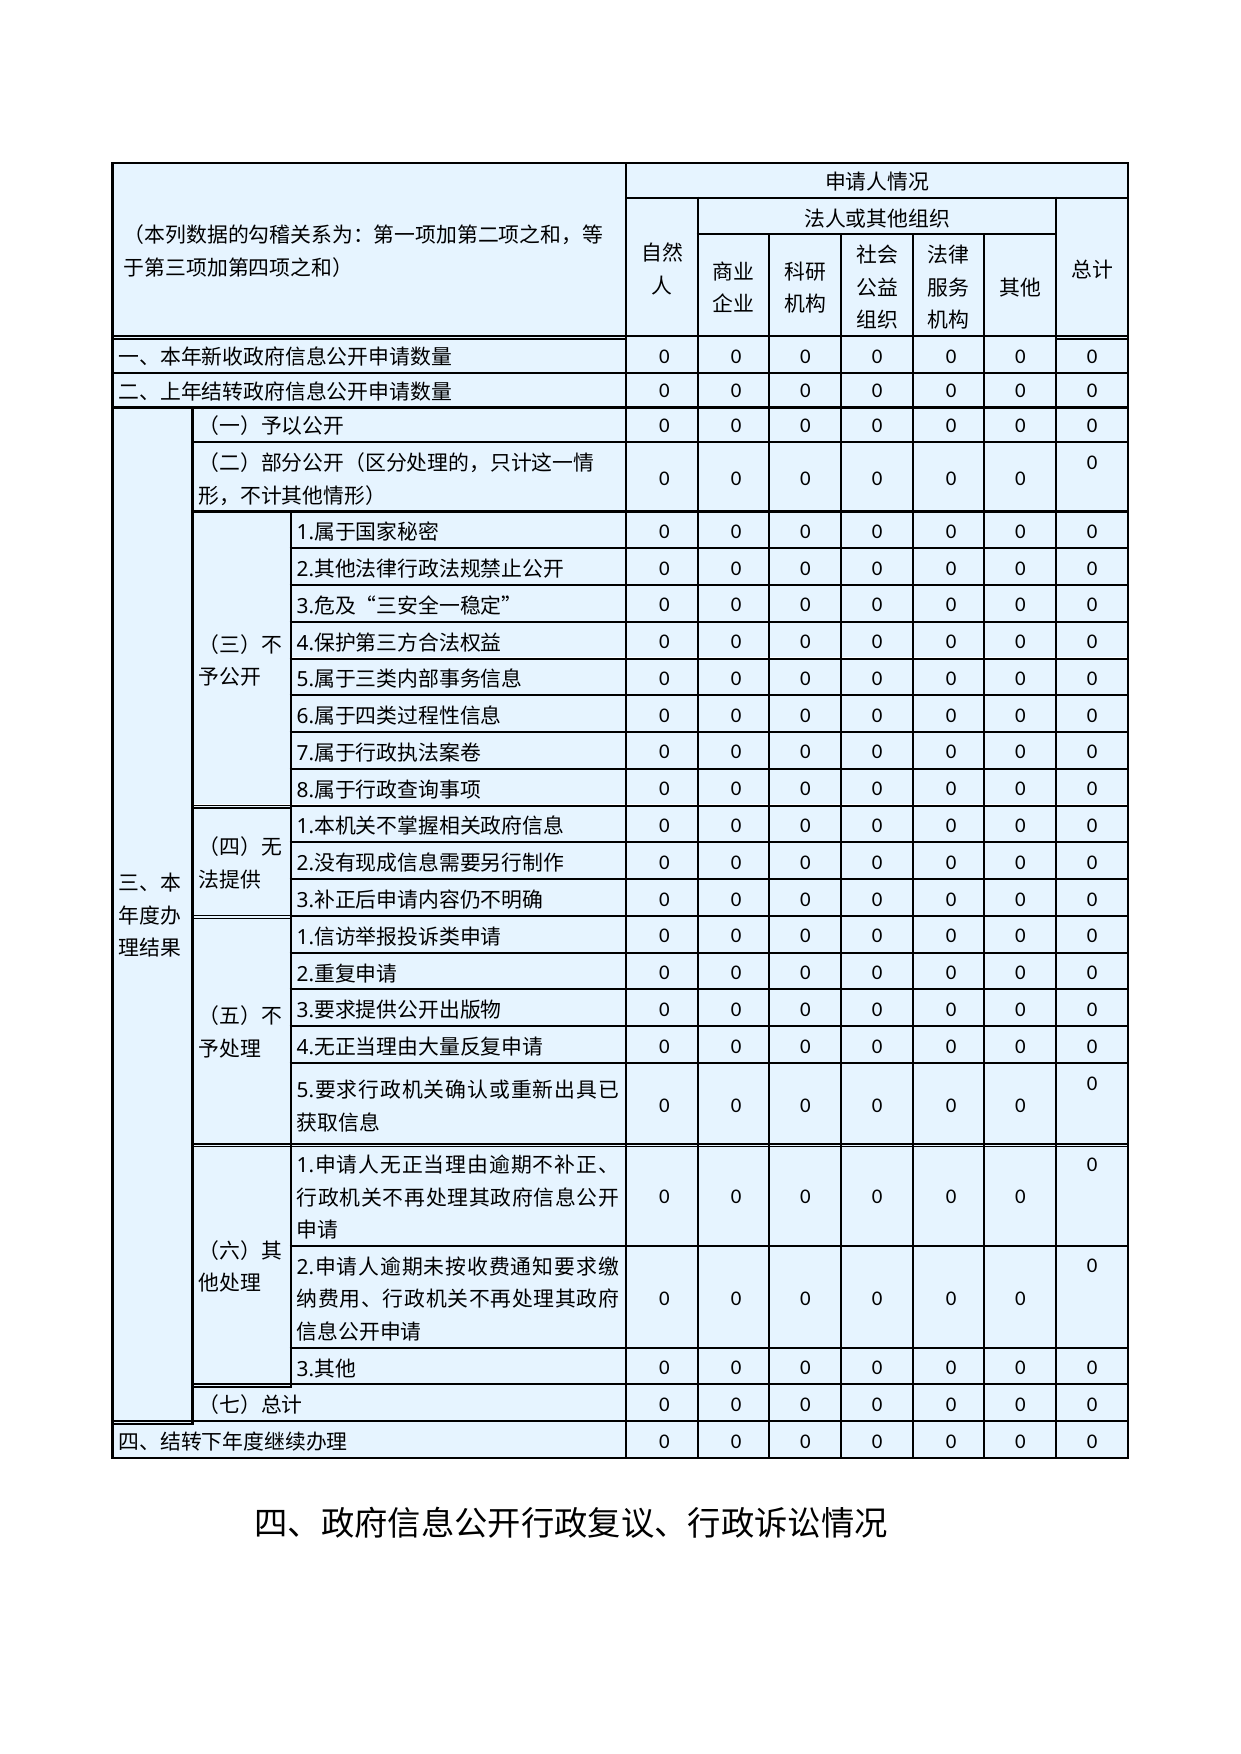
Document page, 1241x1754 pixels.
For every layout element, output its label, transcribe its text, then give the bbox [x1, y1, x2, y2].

table_cell 0 [699, 443, 768, 510]
table_cell 0 [985, 807, 1055, 841]
table_cell 0 [914, 660, 983, 694]
table_cell 0 [699, 843, 768, 878]
table_cell 3.危及“三安全一稳定” [292, 586, 625, 621]
table_cell 0 [627, 1349, 697, 1383]
table_cell 0 [770, 696, 840, 731]
table_cell 0 [842, 1147, 912, 1245]
table_cell 1.信访举报投诉类申请 [292, 917, 625, 952]
table_cell 0 [985, 1064, 1055, 1143]
table_cell 0 [627, 696, 697, 731]
table_cell 0 [914, 1349, 983, 1383]
table_cell 0 [842, 623, 912, 657]
table_cell 0 [1057, 770, 1127, 804]
table_cell 0 [842, 660, 912, 694]
table_cell 0 [985, 880, 1055, 915]
table_cell 0 [985, 733, 1055, 768]
table_cell 0 [914, 954, 983, 988]
table_cell 0 [842, 1064, 912, 1143]
table_cell 0 [699, 880, 768, 915]
table_cell 0 [842, 1247, 912, 1347]
table_cell 0 [914, 917, 983, 952]
table_cell 0 [914, 374, 983, 406]
table_cell 0 [842, 1349, 912, 1383]
table_cell 0 [914, 733, 983, 768]
table_cell 3.要求提供公开出版物 [292, 990, 625, 1025]
table_cell 0 [914, 990, 983, 1025]
table_cell 3.补正后申请内容仍不明确 [292, 880, 625, 915]
table_cell 0 [770, 660, 840, 694]
table_cell 0 [627, 586, 697, 621]
table_cell 0 [627, 1064, 697, 1143]
table_cell 8.属于行政查询事项 [292, 770, 625, 804]
table_cell 0 [627, 337, 697, 372]
table_cell 0 [770, 1349, 840, 1383]
table_cell 0 [699, 1147, 768, 1245]
table_cell 0 [914, 513, 983, 547]
table_cell 5.要求行政机关确认或重新出具已获取信息 [292, 1064, 625, 1143]
table_cell 0 [985, 770, 1055, 804]
table_cell 0 [842, 1422, 912, 1457]
table_cell 0 [842, 917, 912, 952]
table_cell 0 [770, 733, 840, 768]
table_cell 0 [914, 696, 983, 731]
table_cell 0 [699, 917, 768, 952]
table_cell 0 [699, 807, 768, 841]
table_cell 0 [627, 1385, 697, 1420]
table_cell 4.保护第三方合法权益 [292, 623, 625, 657]
table_cell 0 [1057, 1385, 1127, 1420]
table_cell 2.其他法律行政法规禁止公开 [292, 549, 625, 584]
table_cell 0 [985, 443, 1055, 510]
table_cell 0 [914, 1147, 983, 1245]
table_cell 0 [914, 1422, 983, 1457]
table_cell 0 [627, 374, 697, 406]
table_cell 0 [770, 1422, 840, 1457]
table_cell 0 [699, 660, 768, 694]
table_cell 0 [914, 623, 983, 657]
table_cell 0 [1057, 513, 1127, 547]
table_cell 0 [699, 733, 768, 768]
table_cell 0 [985, 990, 1055, 1025]
table_cell 0 [627, 513, 697, 547]
table_cell 0 [627, 917, 697, 952]
table_cell 0 [842, 733, 912, 768]
table_cell 0 [699, 409, 768, 441]
table_cell 0 [985, 586, 1055, 621]
table_cell 0 [699, 954, 768, 988]
table_cell 0 [1057, 917, 1127, 952]
table_cell 0 [699, 1064, 768, 1143]
table_cell 0 [985, 696, 1055, 731]
table_cell 0 [770, 1064, 840, 1143]
table_cell 二、上年结转政府信息公开申请数量 [114, 374, 625, 406]
table_cell 0 [914, 807, 983, 841]
table_cell 0 [770, 443, 840, 510]
table_cell 0 [842, 770, 912, 804]
table_cell 0 [770, 807, 840, 841]
table_cell 0 [914, 443, 983, 510]
table_cell 0 [699, 1349, 768, 1383]
table_cell 0 [699, 374, 768, 406]
table_cell 0 [914, 1064, 983, 1143]
table_header （本列数据的勾稽关系为：第一项加第二项之和，等于第三项加第四项之和） [114, 164, 625, 335]
table_cell 0 [842, 696, 912, 731]
table_cell 法律服务机构 [914, 235, 983, 335]
table_cell 0 [985, 843, 1055, 878]
table_cell 0 [1057, 549, 1127, 584]
table_cell 0 [985, 1247, 1055, 1347]
table_cell 0 [985, 549, 1055, 584]
table_cell 0 [985, 409, 1055, 441]
table_cell 0 [914, 880, 983, 915]
table_cell 0 [842, 1385, 912, 1420]
table_cell 0 [1057, 586, 1127, 621]
table_cell 0 [842, 1027, 912, 1062]
table_cell 0 [914, 1247, 983, 1347]
table_cell 0 [770, 1147, 840, 1245]
table_cell （五）不予处理 [194, 919, 290, 1143]
table_cell 0 [985, 374, 1055, 406]
table_cell 商业 企业 [699, 235, 768, 335]
table_cell （四）无法提供 [194, 809, 290, 915]
table_cell 0 [699, 770, 768, 804]
table_cell 0 [627, 733, 697, 768]
table_cell 0 [627, 623, 697, 657]
table_cell 0 [842, 990, 912, 1025]
table_cell 0 [699, 1027, 768, 1062]
table_cell 0 [1057, 1064, 1127, 1143]
table_cell 5.属于三类内部事务信息 [292, 660, 625, 694]
table_cell 0 [985, 660, 1055, 694]
table_cell 2.没有现成信息需要另行制作 [292, 843, 625, 878]
table_cell 0 [914, 337, 983, 372]
table_cell （一）予以公开 [194, 409, 625, 441]
table_cell 0 [985, 513, 1055, 547]
table_cell 0 [914, 409, 983, 441]
table_cell 0 [842, 549, 912, 584]
table_cell 0 [770, 990, 840, 1025]
table_cell 0 [842, 954, 912, 988]
table_cell 1.属于国家秘密 [292, 513, 625, 547]
table_cell 0 [1057, 990, 1127, 1025]
table_cell 其他 [985, 235, 1055, 335]
table_cell 0 [985, 337, 1055, 372]
table_cell 0 [985, 1027, 1055, 1062]
table_cell 7.属于行政执法案卷 [292, 733, 625, 768]
table_cell （二）部分公开（区分处理的，只计这一情形，不计其他情形） [194, 443, 625, 510]
table_cell 0 [1057, 1147, 1127, 1245]
table_cell 法人或其他组织 [699, 199, 1055, 233]
table_cell 1.申请人无正当理由逾期不补正、行政机关不再处理其政府信息公开申请 [292, 1147, 625, 1245]
table_cell 0 [699, 586, 768, 621]
table_cell 0 [699, 1385, 768, 1420]
table_cell 0 [1057, 696, 1127, 731]
table_cell 0 [699, 696, 768, 731]
table_cell 0 [914, 549, 983, 584]
table_cell 四、结转下年度继续办理 [114, 1422, 625, 1457]
table_cell 0 [770, 1247, 840, 1347]
table_cell 0 [985, 954, 1055, 988]
table_cell 0 [985, 1147, 1055, 1245]
table_cell 0 [770, 337, 840, 372]
table_cell 0 [1057, 660, 1127, 694]
table_cell 0 [985, 623, 1055, 657]
table_cell 0 [770, 549, 840, 584]
table_cell 自然人 [627, 199, 697, 335]
table_cell 社会公益组织 [842, 235, 912, 335]
table_cell （三）不予公开 [194, 513, 290, 804]
table_cell 2.申请人逾期未按收费通知要求缴纳费用、行政机关不再处理其政府信息公开申请 [292, 1247, 625, 1347]
table_cell 0 [985, 1349, 1055, 1383]
table_cell 科研 机构 [770, 235, 840, 335]
table_cell 0 [1057, 1422, 1127, 1457]
table_cell 0 [842, 807, 912, 841]
table_cell 0 [985, 917, 1055, 952]
table_cell 0 [1057, 880, 1127, 915]
table_cell 0 [770, 954, 840, 988]
table_cell 0 [842, 513, 912, 547]
table_cell 0 [627, 660, 697, 694]
table_cell 0 [914, 1027, 983, 1062]
table_cell 0 [1057, 1027, 1127, 1062]
table_cell 0 [1057, 807, 1127, 841]
table_cell 0 [627, 1422, 697, 1457]
table_cell 0 [627, 807, 697, 841]
table_cell 0 [1057, 1349, 1127, 1383]
table_cell 0 [985, 1385, 1055, 1420]
table_cell 3.其他 [292, 1349, 625, 1383]
table_cell 0 [770, 917, 840, 952]
table_cell 0 [770, 1385, 840, 1420]
table_cell 0 [699, 1247, 768, 1347]
table_cell 0 [914, 586, 983, 621]
table_cell 0 [770, 623, 840, 657]
table_cell 0 [770, 586, 840, 621]
table_cell 2.重复申请 [292, 954, 625, 988]
table_cell 一、本年新收政府信息公开申请数量 [114, 340, 625, 372]
table_cell 0 [627, 880, 697, 915]
table_cell 0 [627, 770, 697, 804]
table_cell 0 [914, 1385, 983, 1420]
table_cell 0 [1057, 409, 1127, 441]
table_cell 0 [842, 443, 912, 510]
table_cell 0 [770, 513, 840, 547]
table_cell 0 [770, 843, 840, 878]
table_cell 0 [770, 374, 840, 406]
table_cell 0 [914, 770, 983, 804]
table_cell 0 [699, 513, 768, 547]
table_cell 0 [627, 954, 697, 988]
table_cell 0 [627, 843, 697, 878]
table_cell 0 [1057, 340, 1127, 372]
table_cell 0 [842, 409, 912, 441]
table_cell 0 [770, 1027, 840, 1062]
text 四、政府信息公开行政复议、行政诉讼情况 [187, 1488, 1053, 1553]
table_cell 0 [699, 1422, 768, 1457]
table_cell 0 [770, 409, 840, 441]
table_cell 0 [1057, 733, 1127, 768]
table_cell 0 [627, 1147, 697, 1245]
table_cell 4.无正当理由大量反复申请 [292, 1027, 625, 1062]
table_cell 0 [699, 337, 768, 372]
table_cell 0 [842, 843, 912, 878]
table_cell 0 [627, 1027, 697, 1062]
table_cell 总计 [1057, 199, 1127, 335]
table_cell 0 [1057, 954, 1127, 988]
table_cell 三、本年度办理结果 [114, 409, 191, 1420]
table_cell 0 [842, 880, 912, 915]
table_cell 6.属于四类过程性信息 [292, 696, 625, 731]
table_cell （六）其他处理 [194, 1147, 290, 1383]
table_cell 0 [770, 770, 840, 804]
table_cell 0 [627, 990, 697, 1025]
table_cell 0 [985, 1422, 1055, 1457]
table_cell 0 [1057, 374, 1127, 406]
table_cell 0 [699, 549, 768, 584]
table_header 申请人情况 [627, 164, 1127, 197]
table_cell 0 [1057, 1247, 1127, 1347]
table_cell 0 [1057, 443, 1127, 510]
table_cell 0 [627, 549, 697, 584]
table_cell 0 [627, 409, 697, 441]
table_cell 0 [1057, 843, 1127, 878]
table_cell 1.本机关不掌握相关政府信息 [292, 807, 625, 841]
table_cell 0 [914, 843, 983, 878]
table_cell 0 [1057, 623, 1127, 657]
table_cell 0 [842, 586, 912, 621]
table_cell 0 [627, 1247, 697, 1347]
table_cell 0 [842, 374, 912, 406]
table_cell （七）总计 [194, 1385, 625, 1420]
table_cell 0 [627, 443, 697, 510]
table_cell 0 [699, 990, 768, 1025]
table_cell 0 [770, 880, 840, 915]
table_cell 0 [699, 623, 768, 657]
table_cell 0 [842, 337, 912, 372]
